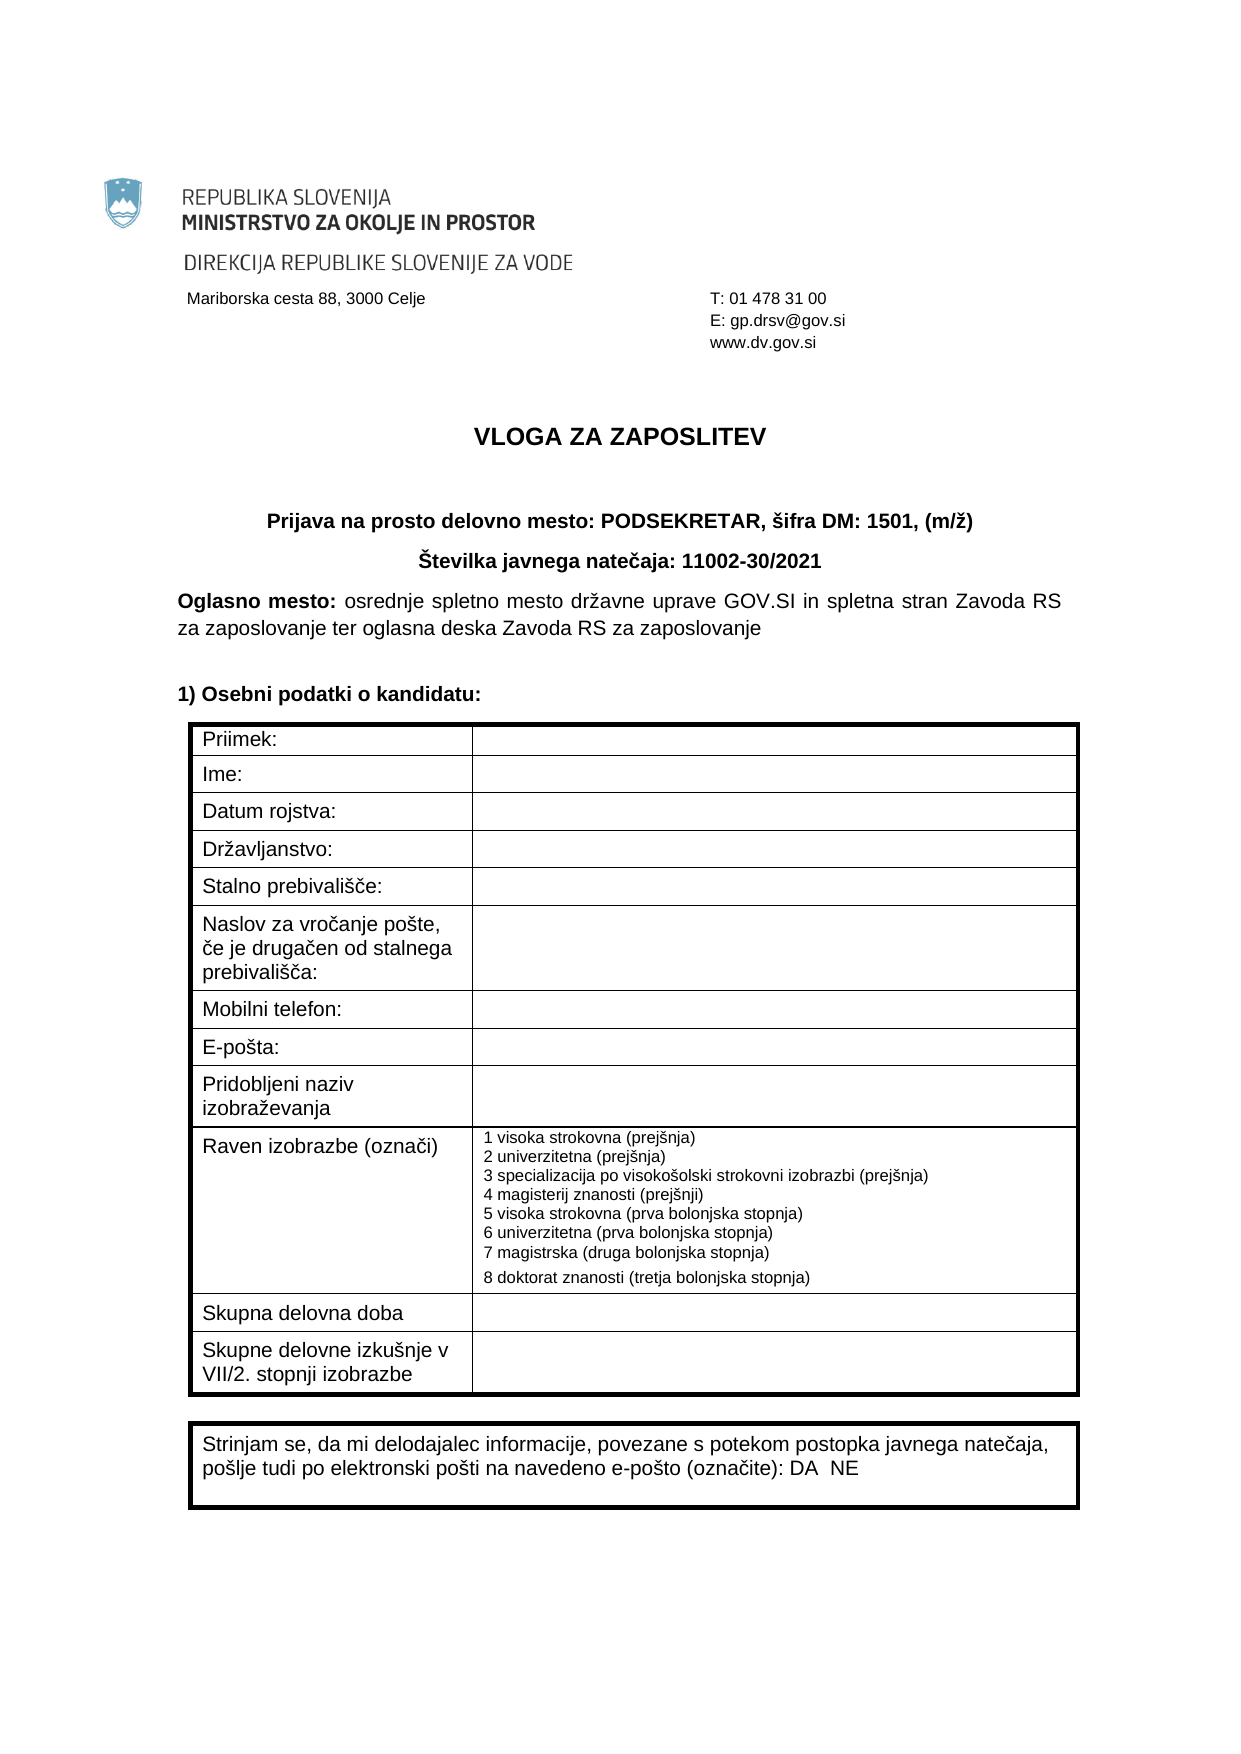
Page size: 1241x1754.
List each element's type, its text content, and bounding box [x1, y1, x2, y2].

table_cell [473, 756, 1076, 792]
table_cell Mobilni telefon: [193, 991, 472, 1027]
text Številka javnega natečaja: 11002-30/2021 [177, 548, 1063, 572]
table_header [473, 727, 1076, 754]
table_cell [473, 1029, 1076, 1065]
table_cell [473, 1332, 1076, 1392]
table_cell Državljanstvo: [193, 831, 472, 867]
table_cell [473, 991, 1076, 1027]
text VLOGA ZA ZAPOSLITEV [177, 422, 1063, 451]
table_cell Skupna delovna doba [193, 1294, 472, 1331]
table_cell Pridobljeni naziv izobraževanja [193, 1066, 472, 1126]
table_cell Datum rojstva: [193, 793, 472, 829]
table_cell [473, 1294, 1076, 1331]
table_header Strinjam se, da mi delodajalec informacije, povezane s potekom postopka javnega natečaja, pošlje tudi po elektronski pošti na navedeno e-pošto (označite): DA NE [193, 1426, 1076, 1505]
table_cell Ime: [193, 756, 472, 792]
table_cell Naslov za vročanje pošte, če je drugačen od stalnega prebivališča: [193, 906, 472, 990]
text Oglasno mesto: osrednje spletno mesto državne uprave GOV.SI in spletna stran Zavoda RS za zaposlovanje ter oglasna deska Zavoda RS za zaposlovanje [177, 588, 1063, 640]
table_cell [473, 1066, 1076, 1126]
table_cell [473, 793, 1076, 829]
text Prijava na prosto delovno mesto: PODSEKRETAR, šifra DM: 1501, (m/ž) [177, 508, 1063, 532]
text 1) Osebni podatki o kandidatu: [177, 682, 1063, 706]
table_cell Raven izobrazbe (označi) [193, 1128, 472, 1293]
table_cell [473, 868, 1076, 904]
table_cell Skupne delovne izkušnje v VII/2. stopnji izobrazbe [193, 1332, 472, 1392]
table_cell Stalno prebivališče: [193, 868, 472, 904]
table_header Priimek: [193, 727, 472, 754]
table_cell [473, 831, 1076, 867]
table_cell [473, 906, 1076, 990]
table_cell 1 visoka strokovna (prejšnja) 2 univerzitetna (prejšnja) 3 specializacija po visokošolski strokovni izobrazbi (prejšnja) 4 magisterij znanosti (prejšnji) 5 visoka strokovna (prva bolonjska stopnja) 6 univerzitetna (prva bolonjska stopnja) 7 magistrska (druga bolonjska stopnja) 8 doktorat znanosti (tretja bolonjska stopnja) [473, 1128, 1076, 1293]
table_cell E-pošta: [193, 1029, 472, 1065]
picture [103, 177, 573, 274]
